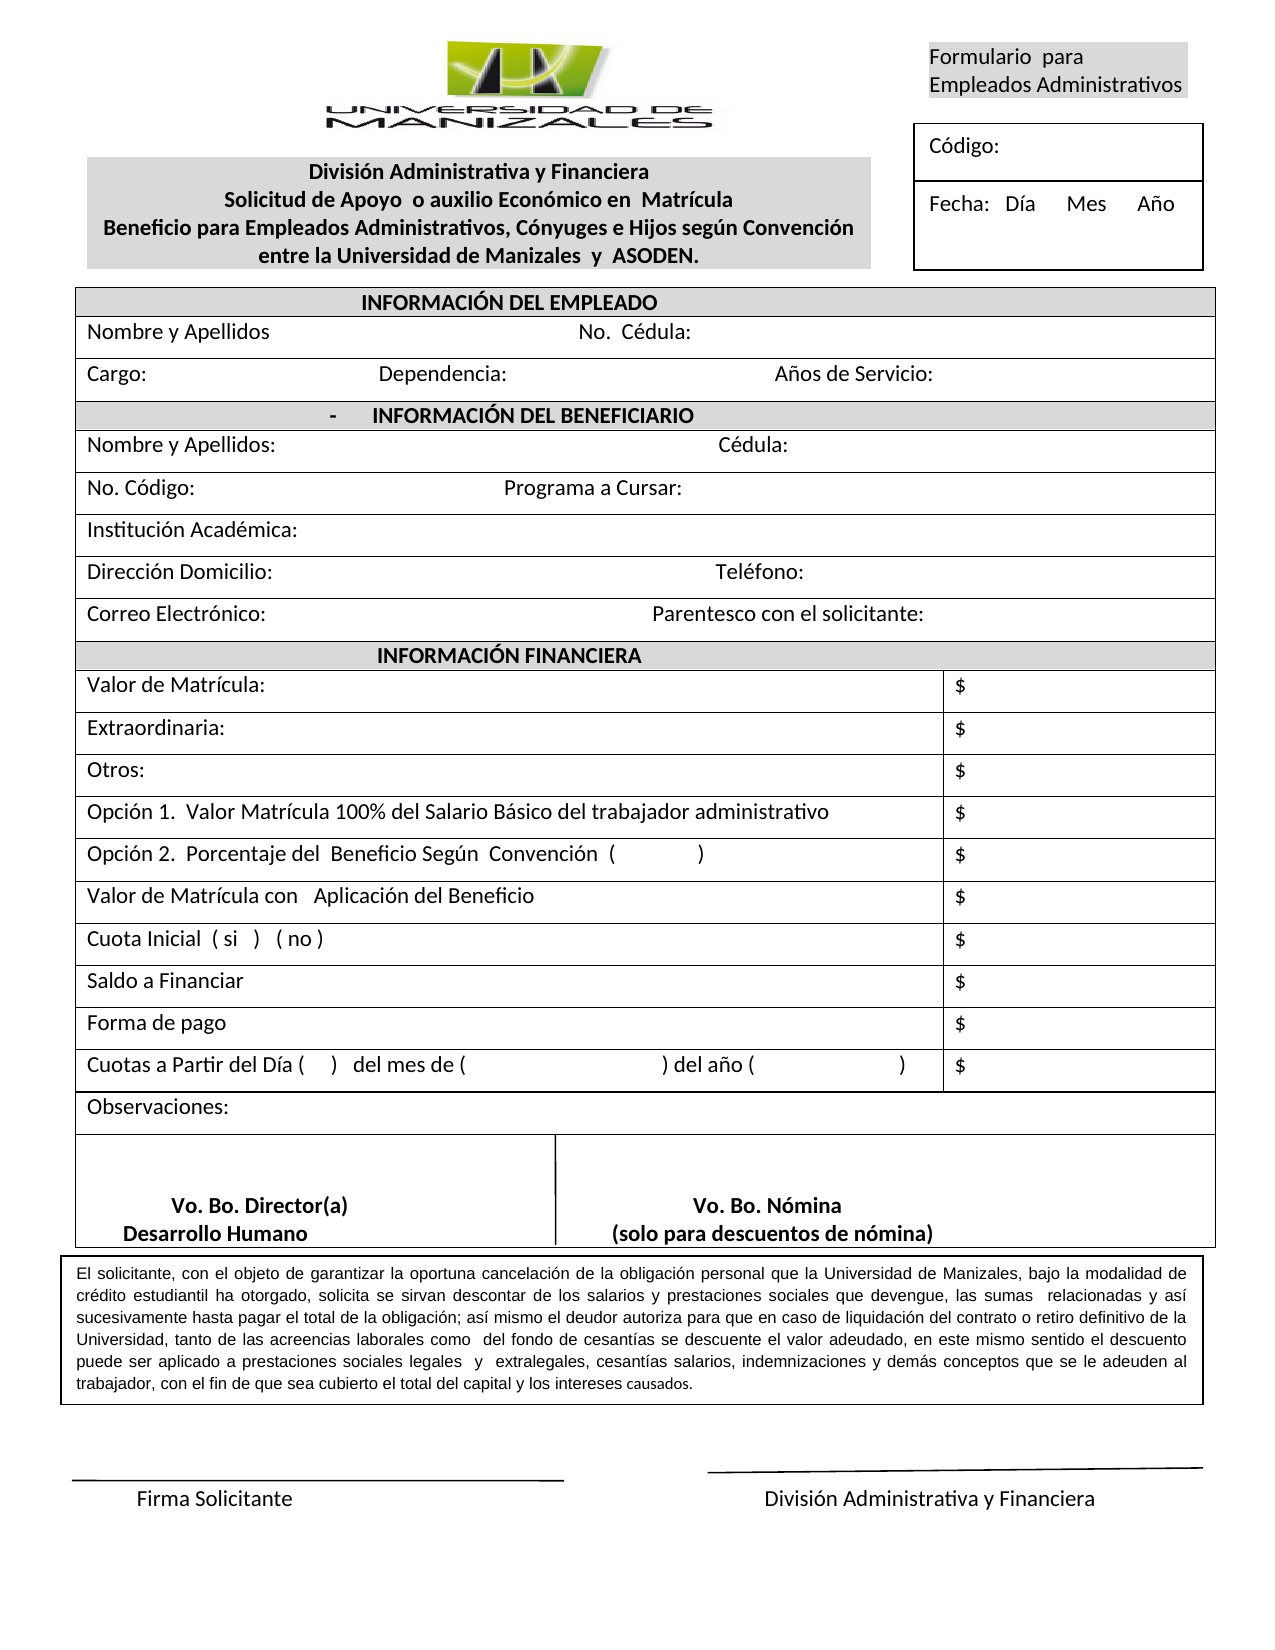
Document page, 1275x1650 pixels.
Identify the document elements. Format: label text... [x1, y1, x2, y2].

table_header [943, 288, 1215, 316]
table_cell $ [944, 924, 1215, 965]
table_cell [943, 359, 1215, 401]
table_cell [943, 431, 1215, 472]
table_cell $ [944, 755, 1215, 796]
table_cell [943, 557, 1215, 598]
table_cell $ [944, 797, 1215, 838]
table_cell Cargo: Dependencia: Años de Servicio: [76, 359, 943, 401]
table_cell Nombre y Apellidos: Cédula: [76, 431, 943, 472]
text Firma Solicitante División Administrativa y Financiera [75, 1484, 1200, 1512]
table_cell [943, 1093, 1215, 1134]
table_cell [943, 402, 1215, 429]
table_cell $ [944, 671, 1215, 712]
table_cell $ [944, 839, 1215, 881]
table_cell $ [944, 713, 1215, 754]
table_cell Observaciones: [76, 1093, 943, 1134]
table_cell Institución Académica: [76, 515, 943, 556]
table_cell Correo Electrónico: Parentesco con el solicitante: [76, 599, 943, 641]
table_cell $ [944, 1050, 1215, 1091]
table_cell [943, 473, 1215, 514]
table_cell Vo. Bo. Director(a) Vo. Bo. Nómina Desarrollo Humano (solo para descuentos de nómina) [76, 1135, 943, 1247]
table_cell $ [944, 966, 1215, 1007]
table_cell $ [944, 882, 1215, 923]
table_cell Extraordinaria: [76, 713, 943, 754]
table_cell Opción 2. Porcentaje del Beneficio Según Convención ( ) [76, 839, 943, 881]
table_cell Cuotas a Partir del Día ( ) del mes de ( ) del año ( ) [76, 1050, 943, 1091]
table_cell Otros: [76, 755, 943, 796]
table_cell [943, 515, 1215, 556]
table_cell No. Código: Programa a Cursar: [76, 473, 943, 514]
table_header INFORMACIÓN DEL EMPLEADO [76, 288, 943, 316]
table_cell INFORMACIÓN DEL BENEFICIARIO [76, 402, 943, 429]
table_cell [943, 599, 1215, 641]
table_cell [943, 642, 1215, 669]
table_cell [943, 1135, 1215, 1247]
table_cell Nombre y Apellidos No. Cédula: [76, 317, 943, 358]
table_cell $ [944, 1008, 1215, 1049]
table_cell Saldo a Financiar [76, 966, 943, 1007]
picture [235, 29, 783, 134]
table_cell Valor de Matrícula: [76, 671, 943, 712]
table_cell Dirección Domicilio: Teléfono: [76, 557, 943, 598]
table_cell Cuota Inicial ( si ) ( no ) [76, 924, 943, 965]
table_cell Opción 1. Valor Matrícula 100% del Salario Básico del trabajador administrativo [76, 797, 943, 838]
table_cell [943, 317, 1215, 358]
table_cell INFORMACIÓN FINANCIERA [76, 642, 943, 669]
table_cell Forma de pago [76, 1008, 943, 1049]
table_cell Valor de Matrícula con Aplicación del Beneficio [76, 882, 943, 923]
